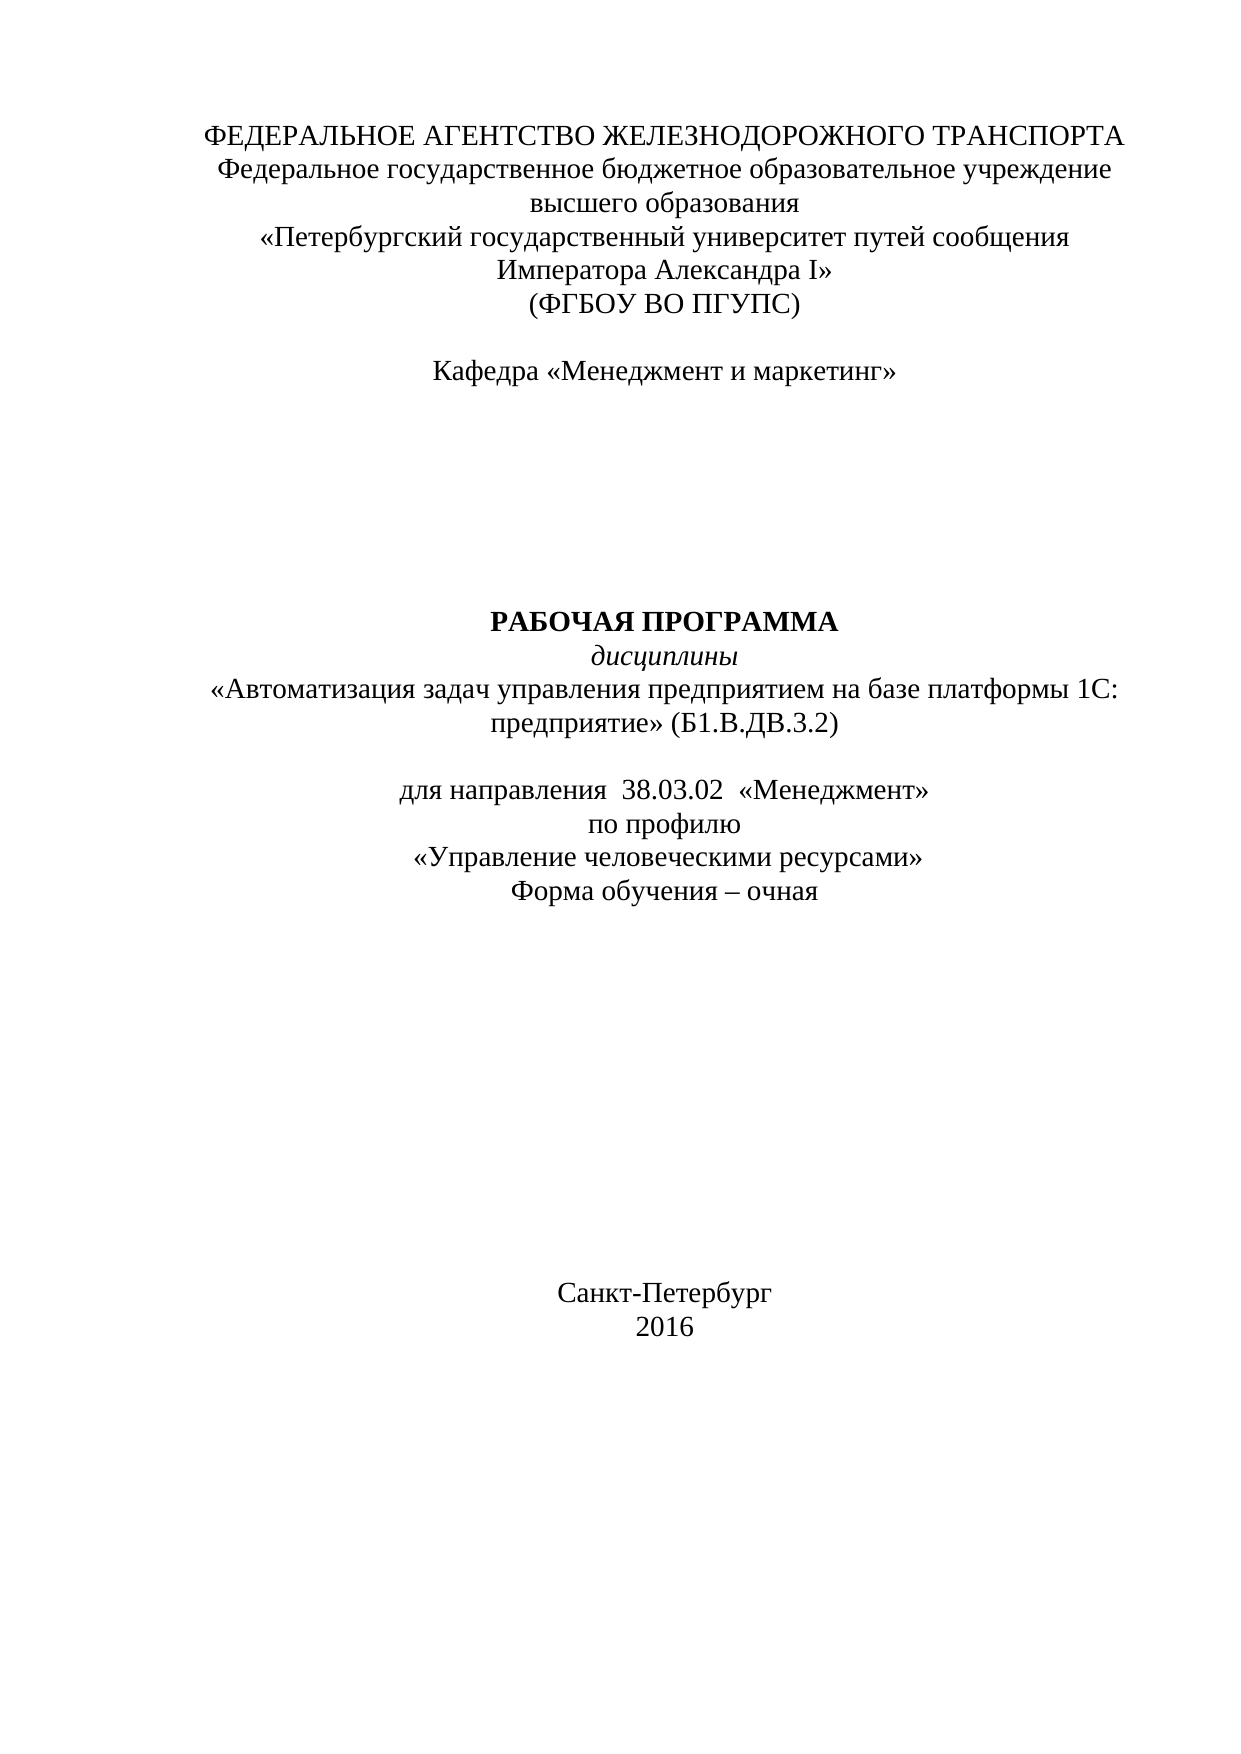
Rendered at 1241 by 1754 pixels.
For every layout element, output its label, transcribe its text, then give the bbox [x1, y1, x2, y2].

text «Управление человеческими ресурсами» [177, 839, 1152, 873]
text Кафедра «Менеджмент и маркетинг» [177, 353, 1152, 386]
text Императора Александра I» [177, 252, 1152, 286]
text (ФГБОУ ВО ПГУПС) [177, 286, 1152, 319]
text 2016 [177, 1309, 1152, 1342]
text «Петербургский государственный университет путей сообщения [177, 219, 1152, 252]
text РАБОЧАЯ ПРОГРАММА [177, 604, 1152, 638]
text ФЕДЕРАЛЬНОЕ АГЕНТСТВО ЖЕЛЕЗНОДОРОЖНОГО ТРАНСПОРТА [177, 118, 1152, 152]
text «Автоматизация задач управления предприятием на базе платформы 1С: предприятие» (Б1.В.ДВ.3.2) [177, 672, 1152, 739]
text по профилю [177, 806, 1152, 839]
text Форма обучения – очная [177, 873, 1152, 906]
text для направления 38.03.02 «Менеджмент» [177, 772, 1152, 806]
text Федеральное государственное бюджетное образовательное учреждение высшего образования [177, 152, 1152, 219]
text Санкт-Петербург [177, 1275, 1152, 1309]
text дисциплины [177, 638, 1152, 672]
